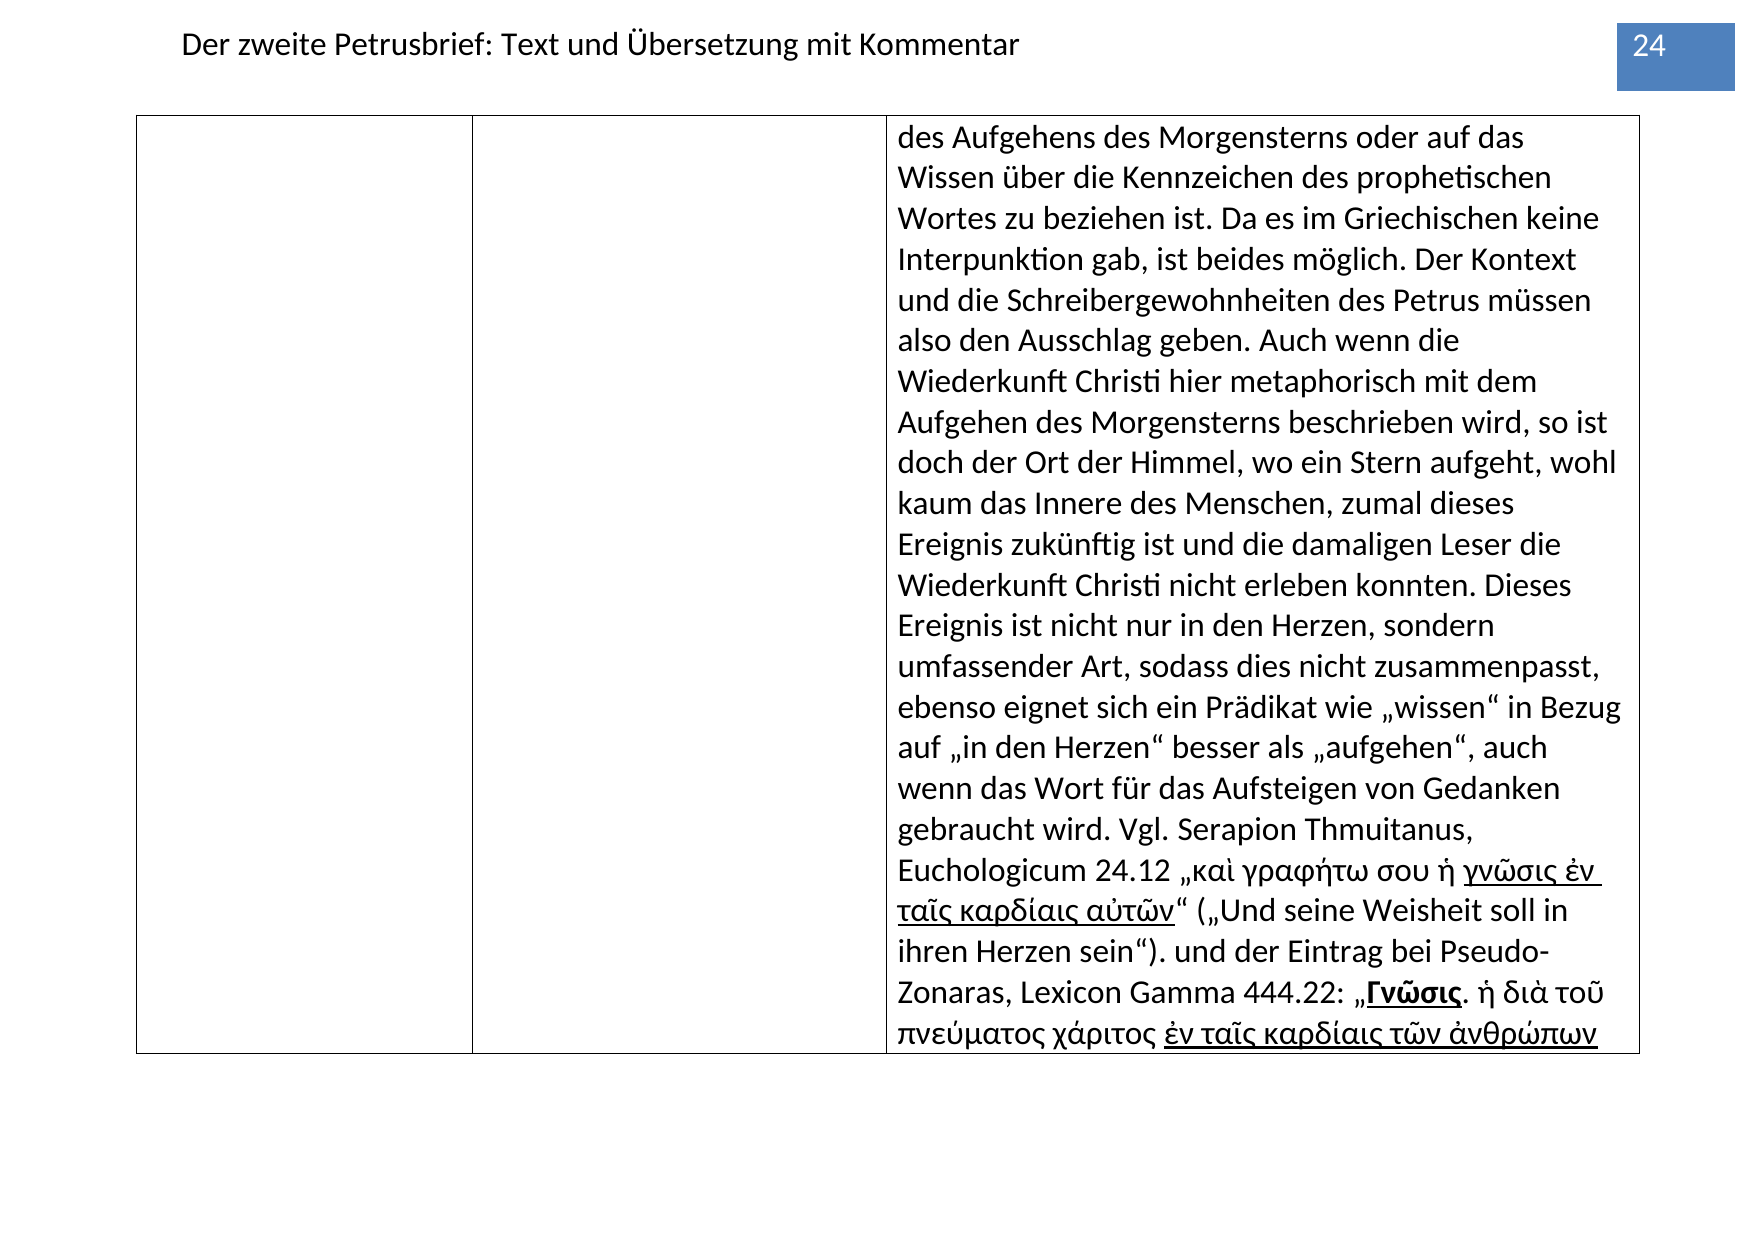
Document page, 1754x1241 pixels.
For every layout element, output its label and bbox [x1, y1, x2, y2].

table_cell [473, 116, 886, 1052]
table_cell [887, 116, 1639, 1052]
table_cell [137, 116, 472, 1052]
